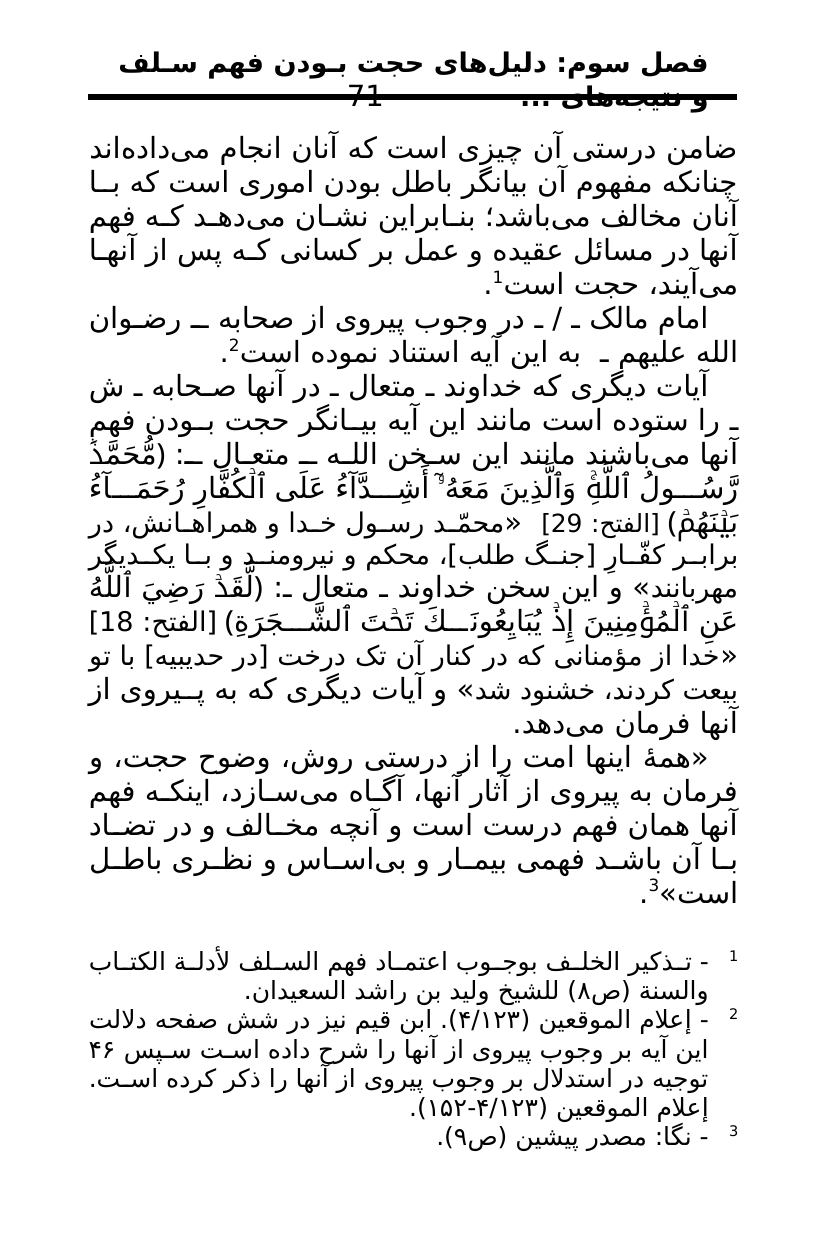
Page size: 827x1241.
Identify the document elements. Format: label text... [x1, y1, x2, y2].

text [89, 132, 738, 301]
text «همۀ اینها امت را از درستی روش، وضوح حجت، و فرمان به پیروی از آثار آنها، آگاه می‌سازد، اینکه فهم آنها همان فهم درست است و آنچه مخالف و در تضاد با آن باشد فهمی بیمار و بی‌اساس و نظری باطل است». [89, 740, 738, 910]
text آیات دیگری که خداوند ـ متعال ـ در آنها صحابه ـ ش ـ‌ را ستوده است مانند این آیه بیانگر حجت بودن فهم آنها می‌باشند مانند این سخن الله ـ متعال ـ: ﴿مُّحَمَّدٞ رَّسُولُ ٱللَّهِۚ وَٱلَّذِينَ مَعَهُۥٓ أَشِدَّآءُ عَلَى ٱلۡكُفَّارِ رُحَمَآءُ بَيۡنَهُمۡ﴾ [الفتح: 29] «محمّد رسول خدا و همراهانش، در برابر کفّارِ [جنگ طلب]، محکم و نیرومند و با یکدیگر مهربانند» و این سخن خداوند ـ متعال ـ: ﴿لَّقَدۡ رَضِيَ ٱللَّهُ عَنِ ٱلۡمُؤۡمِنِينَ إِذۡ يُبَايِعُونَكَ تَحۡتَ ٱلشَّجَرَةِ﴾ [الفتح: 18] «خدا از مؤمنانى که در کنار آن تک درخت [در حدیبیه] با تو بیعت کردند، خشنود شد» و آیات دیگری که به پیروی از آنها فرمان می‌دهد. [89, 369, 738, 740]
text امام مالک ـ / ـ در وجوب پیروی از صحابه ـ‌ رضوان الله علیهم ـ به این آیه استناد نموده است. [89, 301, 738, 369]
